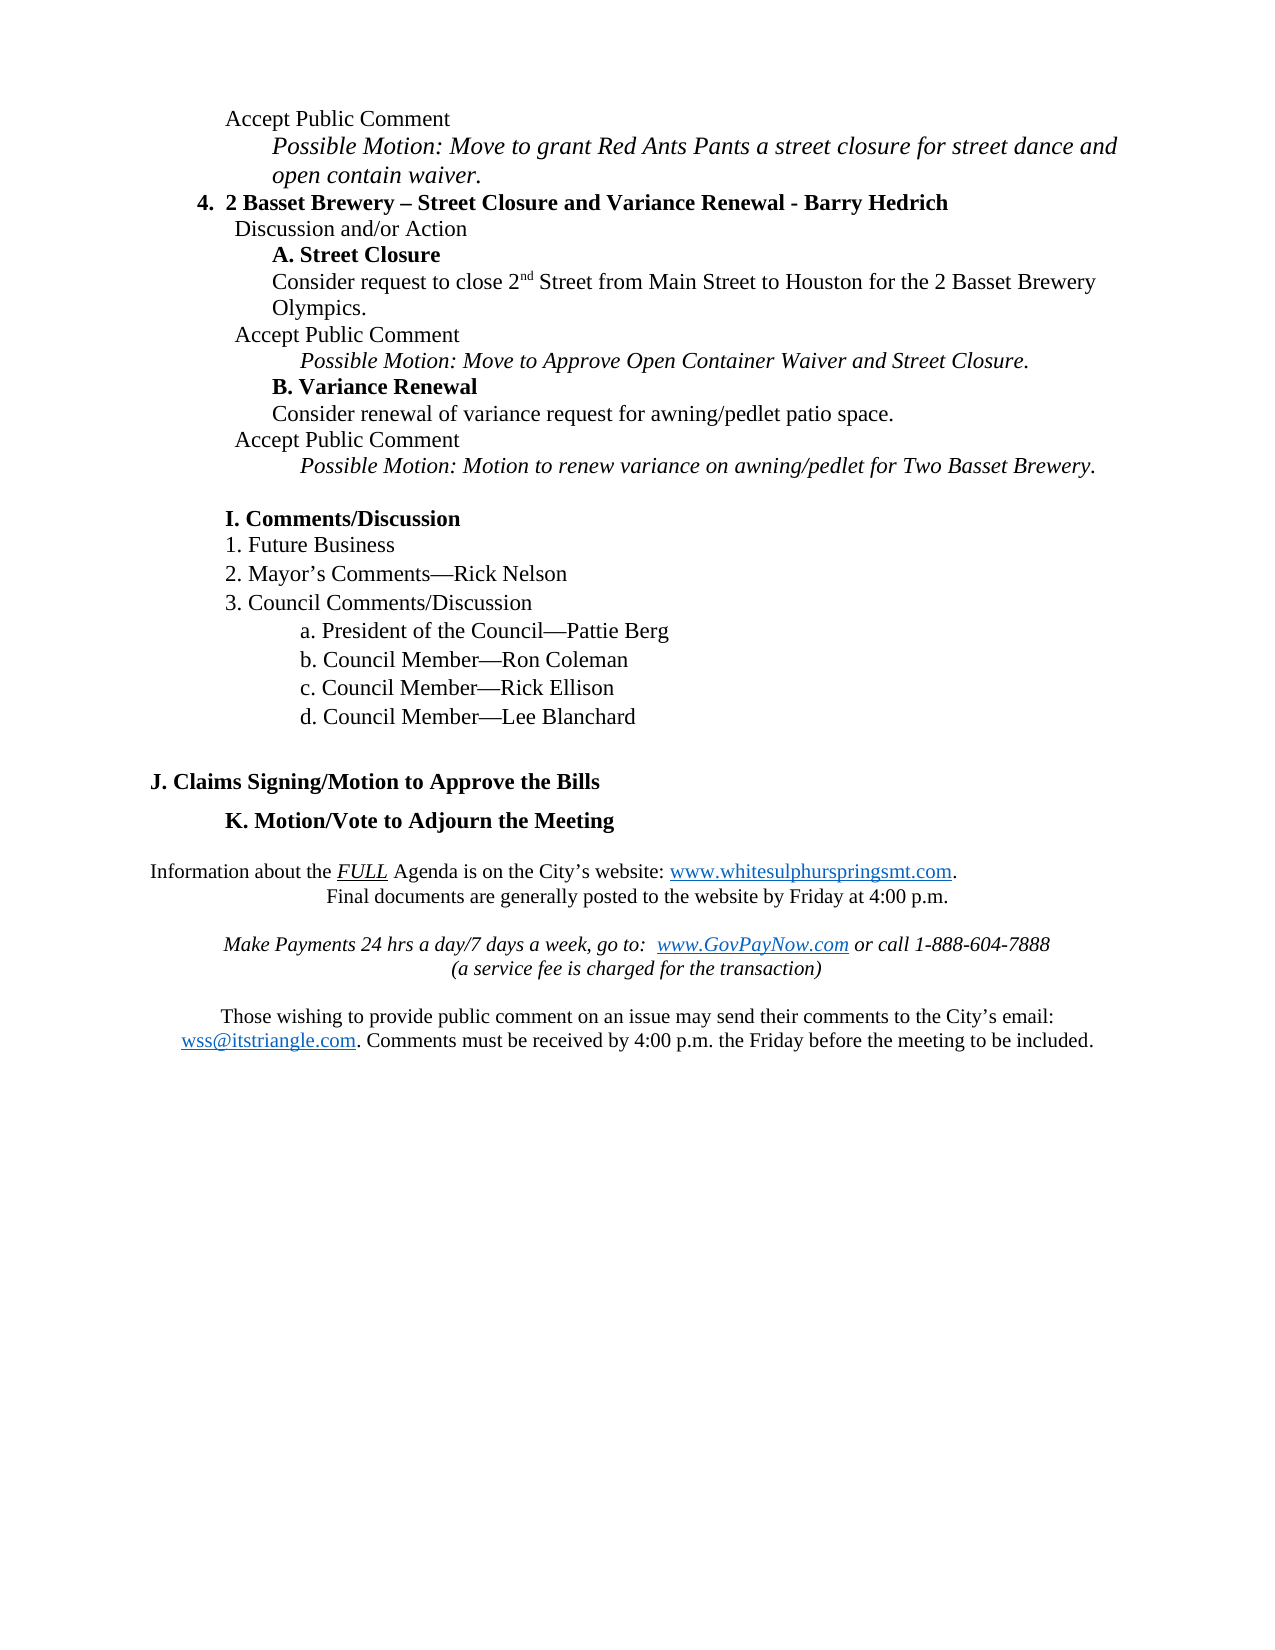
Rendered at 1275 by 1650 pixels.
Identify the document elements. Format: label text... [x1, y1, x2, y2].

text Possible Motion: Move to Approve Open Container Waiver and Street Closure. [225, 347, 1125, 373]
text Possible Motion: Motion to renew variance on awning/pedlet for Two Basset Brewery. [300, 452, 1125, 479]
text B. Variance Renewal [272, 373, 1125, 400]
list Consider request to close 2nd Street from Main Street to Houston for the 2 Basset Brewery Olympics. [272, 268, 1125, 321]
list A. Street Closure [272, 242, 1125, 268]
text Information about the FULL Agenda is on the City’s website: www.whitesulphurspringsmt.com. [150, 859, 1125, 883]
list Accept Public Comment [234, 426, 1125, 452]
text Possible Motion: Move to grant Red Ants Pants a street closure for street dance and open contain waiver. [272, 131, 1125, 189]
text 4. 2 Basset Brewery – Street Closure and Variance Renewal - Barry Hedrich [197, 189, 1125, 215]
list d. Council Member—Lee Blanchard [234, 703, 1125, 729]
list I. Comments/Discussion [150, 505, 1125, 531]
text Consider renewal of variance request for awning/pedlet patio space. [272, 400, 1125, 426]
list b. Council Member—Ron Coleman [234, 646, 1125, 672]
list c. Council Member—Rick Ellison [234, 674, 1125, 701]
list K. Motion/Vote to Adjourn the Meeting [150, 807, 1125, 833]
text Accept Public Comment [225, 105, 1125, 131]
text Make Payments 24 hrs a day/7 days a week, go to: www.GovPayNow.com or call 1-888-604-7888 [150, 932, 1125, 956]
list Accept Public Comment [234, 321, 1125, 347]
text J. Claims Signing/Motion to Approve the Bills [150, 768, 1125, 794]
text (a service fee is charged for the transaction) [150, 956, 1125, 980]
list 1. Future Business [197, 531, 1125, 558]
text Final documents are generally posted to the website by Friday at 4:00 p.m. [150, 883, 1125, 908]
list Discussion and/or Action [234, 215, 1125, 242]
text Those wishing to provide public comment on an issue may send their comments to the City’s email: wss@itstriangle.com. Comments must be received by 4:00 p.m. the Friday before the meeting to be included. [150, 1004, 1125, 1052]
list 2. Mayor’s Comments—Rick Nelson [197, 560, 1125, 586]
list 3. Council Comments/Discussion [197, 588, 1125, 615]
list a. President of the Council—Pattie Berg [234, 617, 1125, 643]
